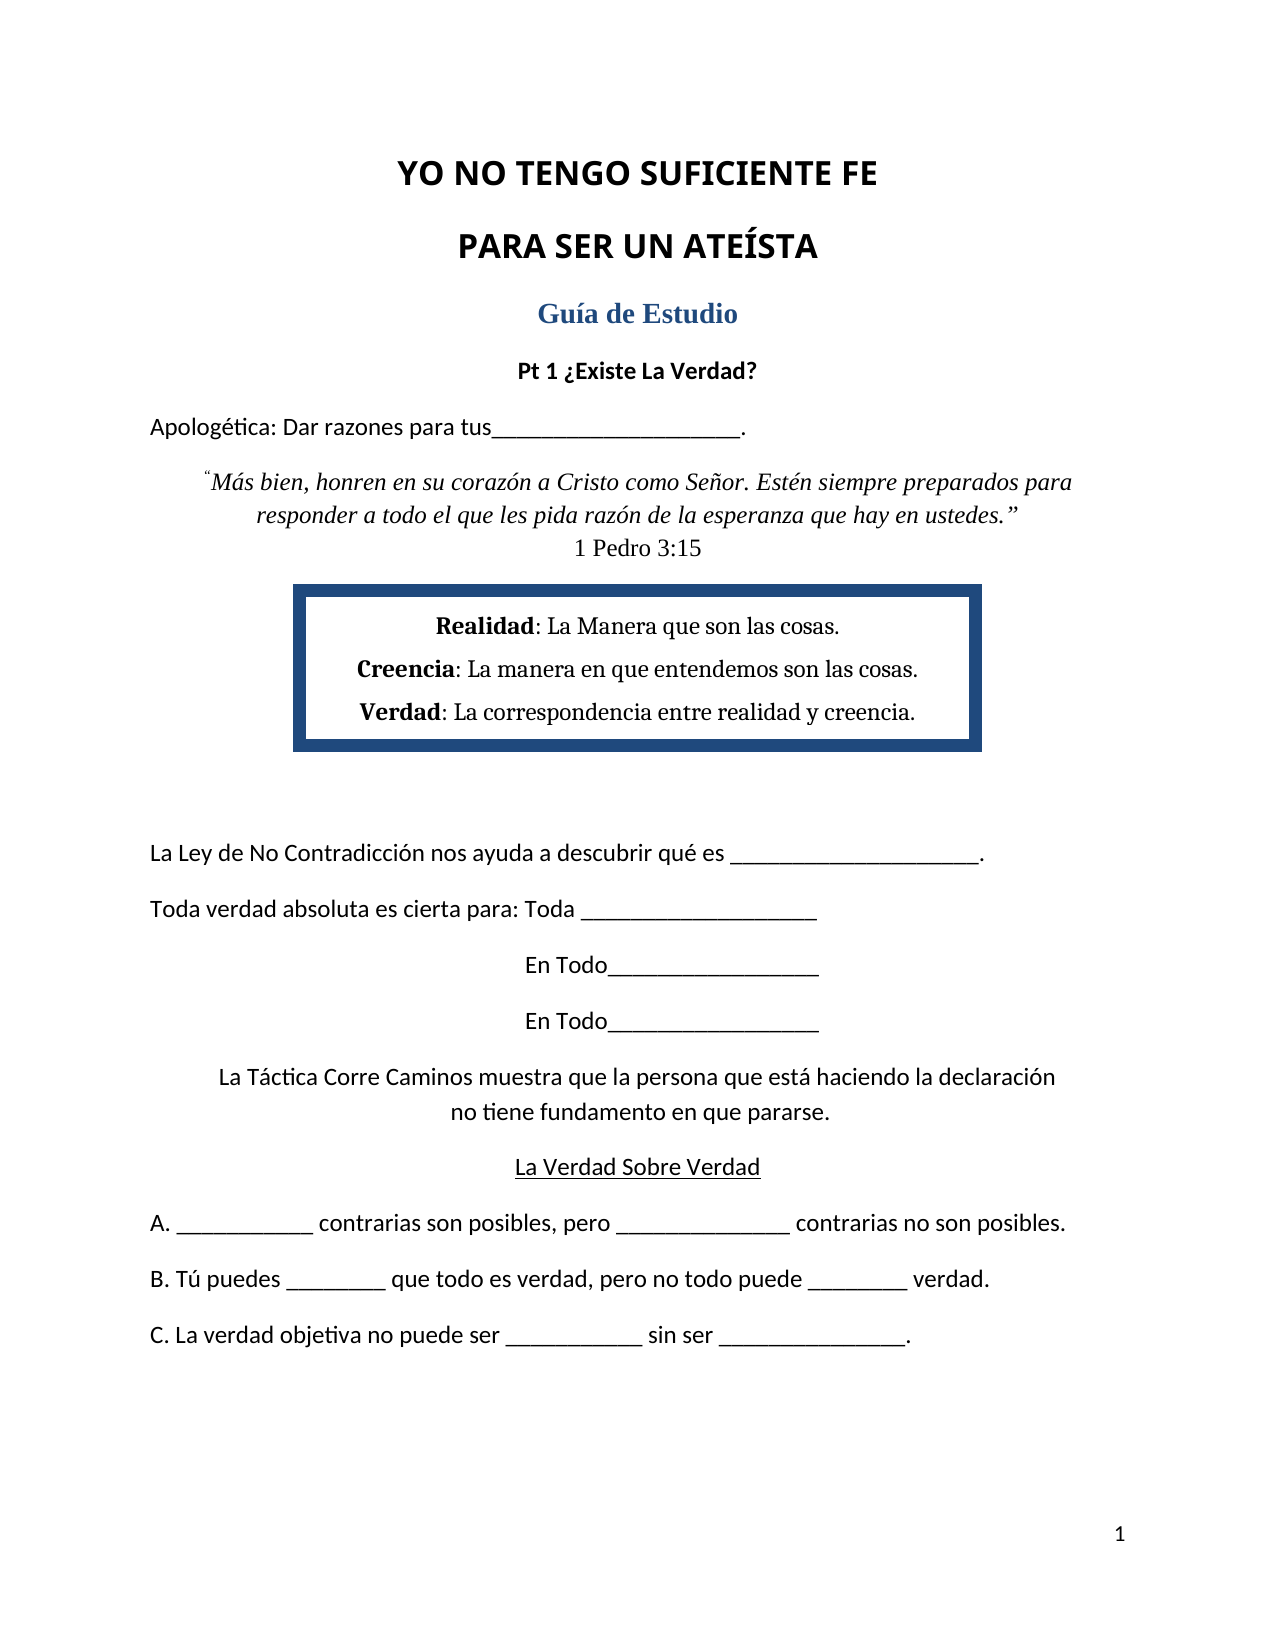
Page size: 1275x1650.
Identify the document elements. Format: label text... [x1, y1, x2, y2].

text Guía de Estudio [150, 296, 1125, 329]
text Apologética: Dar razones para tus____________________. [150, 411, 1125, 442]
text En Todo_________________ [150, 949, 1125, 979]
text La Táctica Corre Caminos muestra que la persona que está haciendo la declaración [150, 1061, 1125, 1091]
text “Más bien, honren en su corazón a Cristo como Señor. Estén siempre preparados para responder a todo el que les pida razón de la esperanza que hay en ustedes.” [150, 467, 1125, 529]
text A. ___________ contrarias son posibles, pero ______________ contrarias no son posibles. [150, 1207, 1125, 1238]
text Toda verdad absoluta es cierta para: Toda ___________________ [150, 893, 1125, 924]
text 1 Pedro 3:15 [150, 533, 1125, 562]
text En Todo_________________ [150, 1005, 1125, 1035]
text Pt 1 ¿Existe La Verdad? [150, 355, 1125, 386]
text PARA SER UN ATEÍSTA [150, 223, 1125, 268]
text C. La verdad objetiva no puede ser ___________ sin ser _______________. [150, 1319, 1125, 1349]
text La Verdad Sobre Verdad [150, 1152, 1125, 1182]
text YO NO TENGO SUFICIENTE FE [150, 150, 1125, 195]
text La Ley de No Contradicción nos ayuda a descubrir qué es ____________________. [150, 837, 1125, 868]
text B. Tú puedes ________ que todo es verdad, pero no todo puede ________ verdad. [150, 1263, 1125, 1294]
text no tiene fundamento en que pararse. [150, 1096, 1125, 1126]
